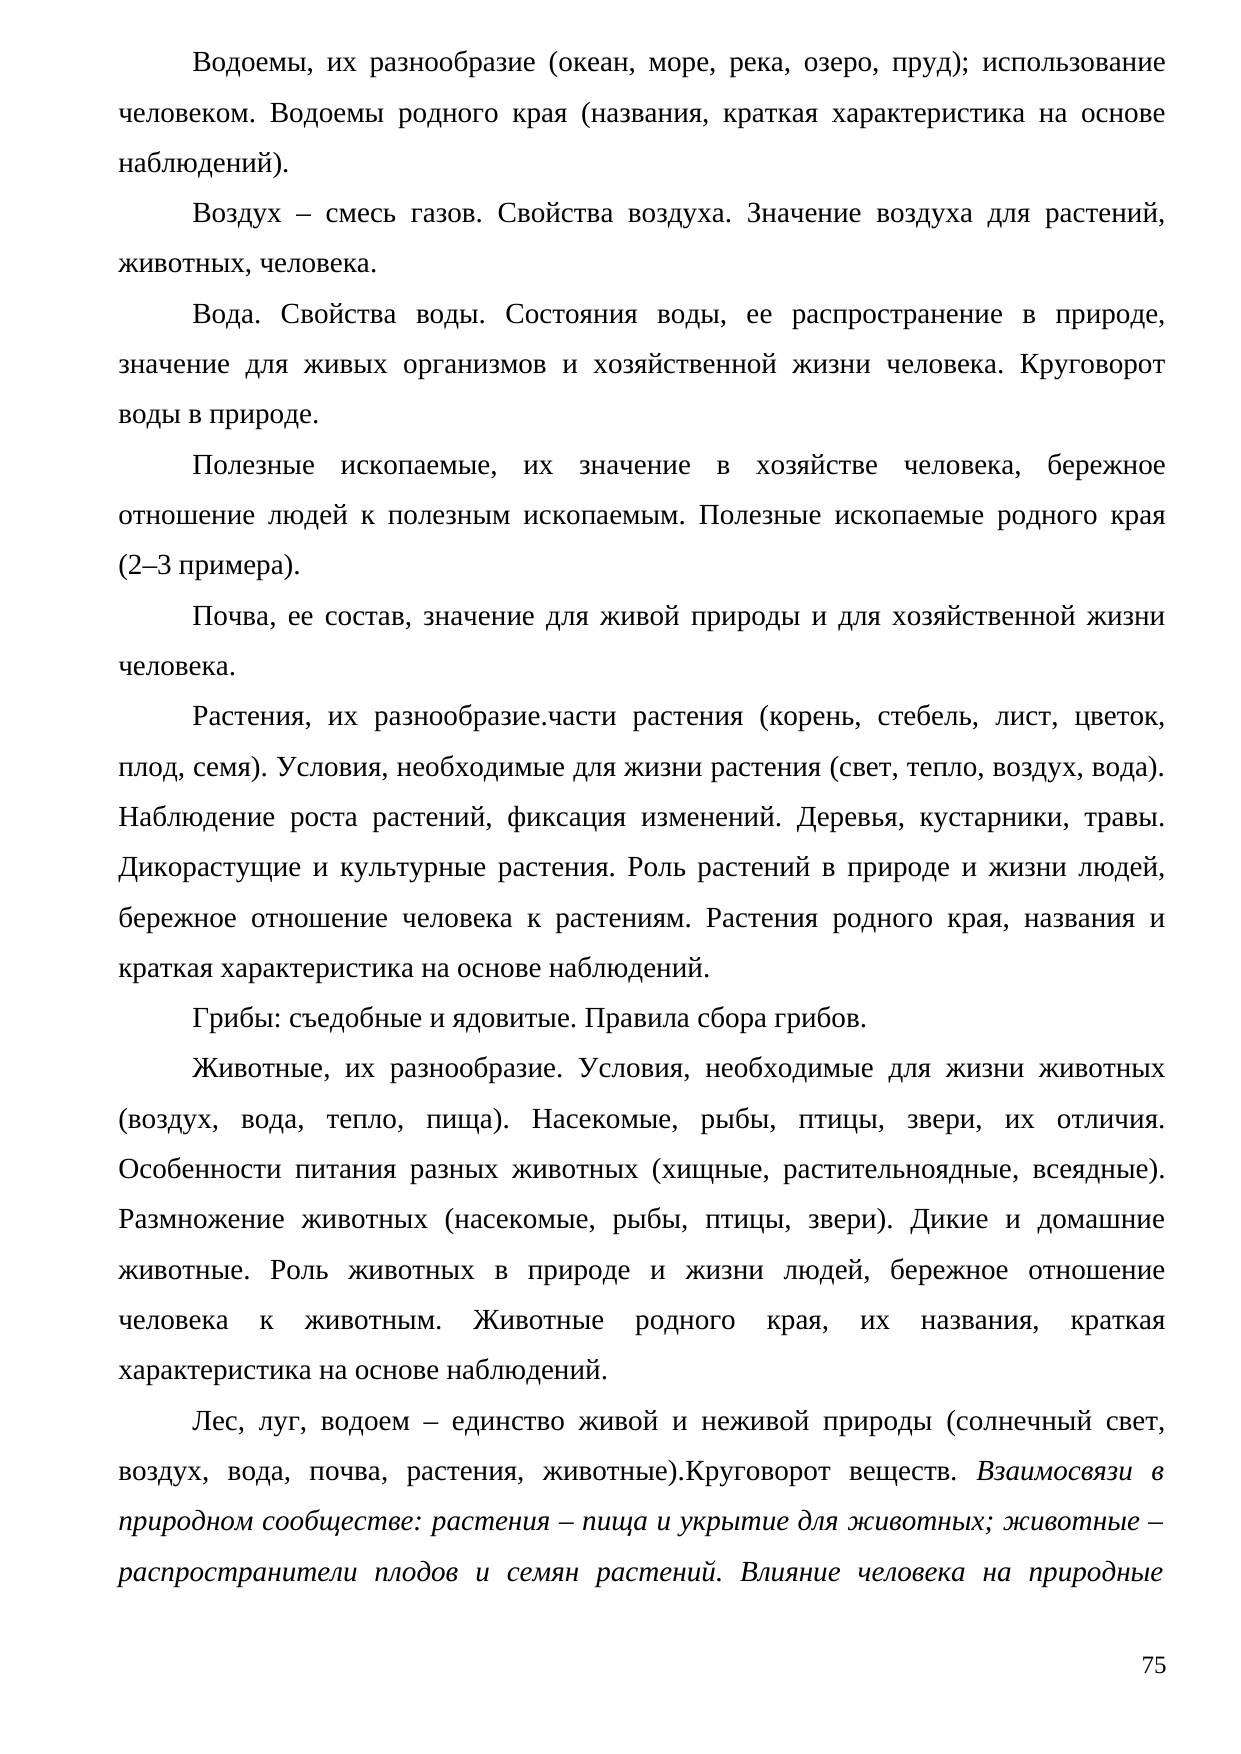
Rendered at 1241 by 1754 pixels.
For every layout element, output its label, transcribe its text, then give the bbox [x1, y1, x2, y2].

text Животные, их разнообразие. Условия, необходимые для жизни животных (воздух, вода, тепло, пища). Насекомые, рыбы, птицы, звери, их отличия. Особенности питания разных животных (хищные, растительноядные, всеядные). Размножение животных (насекомые, рыбы, птицы, звери). Дикие и домашние животные. Роль животных в природе и жизни людей, бережное отношение человека к животным. Животные родного края, их названия, краткая характеристика на основе наблюдений. [118, 1051, 1167, 1386]
text Растения, их разнообразие.части растения (корень, стебель, лист, цветок, плод, семя). Условия, необходимые для жизни растения (свет, тепло, воздух, вода). Наблюдение роста растений, фиксация изменений. Деревья, кустарники, травы. Дикорастущие и культурные растения. Роль растений в природе и жизни людей, бережное отношение человека к растениям. Растения родного края, названия и краткая характеристика на основе наблюдений. [118, 698, 1167, 983]
text Водоемы, их разнообразие (океан, море, река, озеро, пруд); использование человеком. Водоемы родного края (названия, краткая характеристика на основе наблюдений). [118, 44, 1167, 178]
text Воздух – смесь газов. Свойства воздуха. Значение воздуха для растений, животных, человека. [118, 195, 1167, 279]
text Полезные ископаемые, их значение в хозяйстве человека, бережное отношение людей к полезным ископаемым. Полезные ископаемые родного края (2–3 примера). [118, 447, 1167, 581]
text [118, 1403, 1167, 1587]
text Грибы: съедобные и ядовитые. Правила сбора грибов. [118, 1000, 1167, 1034]
text Вода. Свойства воды. Состояния воды, ее распространение в природе, значение для живых организмов и хозяйственной жизни человека. Круговорот воды в природе. [118, 296, 1167, 430]
text Почва, ее состав, значение для живой природы и для хозяйственной жизни человека. [118, 598, 1167, 682]
